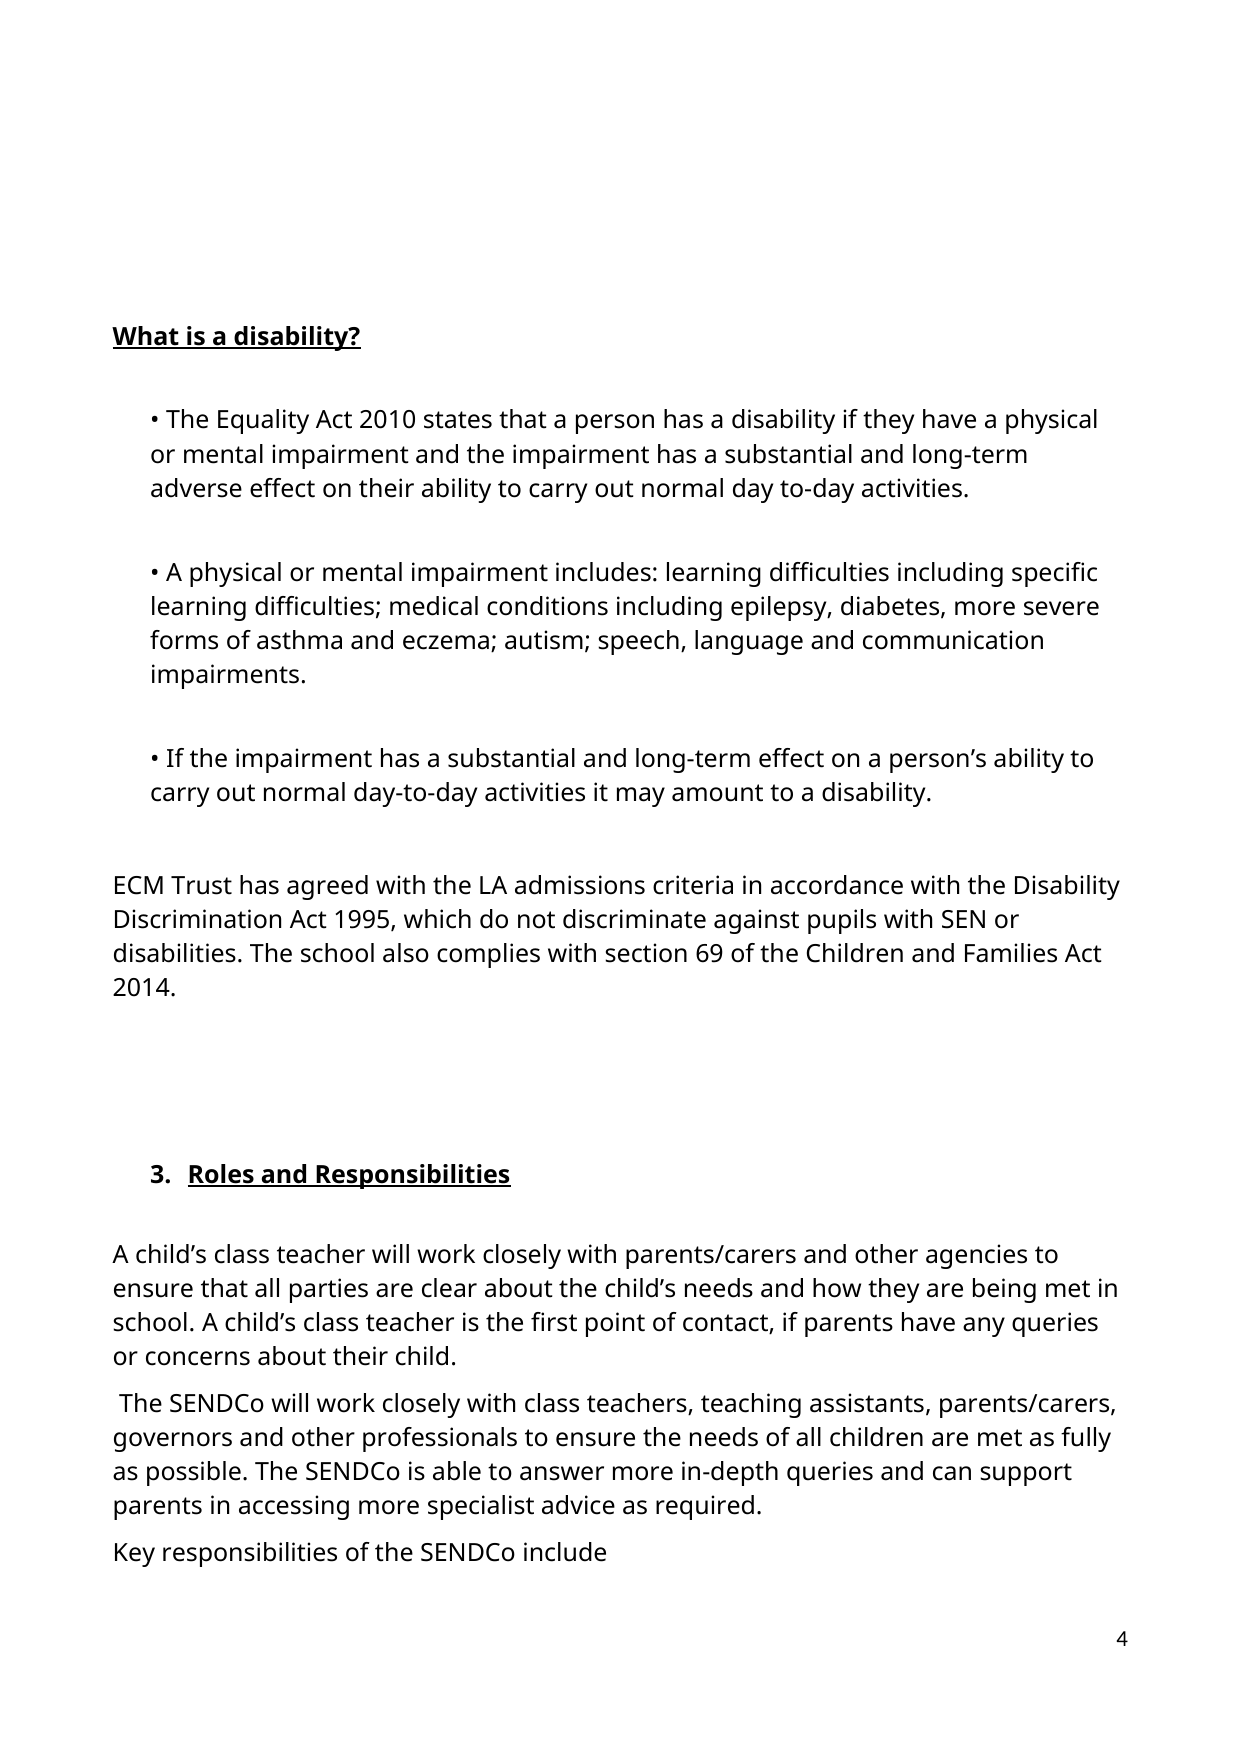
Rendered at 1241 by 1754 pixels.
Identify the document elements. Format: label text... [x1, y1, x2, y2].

text What is a disability? [112, 318, 1128, 352]
text • A physical or mental impairment includes: learning difficulties including specific learning difficulties; medical conditions including epilepsy, diabetes, more severe forms of asthma and eczema; autism; speech, language and communication impairments. [150, 554, 1128, 691]
text • The Equality Act 2010 states that a person has a disability if they have a physical or mental impairment and the impairment has a substantial and long-term adverse effect on their ability to carry out normal day to-day activities. [150, 402, 1128, 504]
text A child’s class teacher will work closely with parents/carers and other agencies to ensure that all parties are clear about the child’s needs and how they are being met in school. A child’s class teacher is the first point of contact, if parents have any queries or concerns about their child. [112, 1237, 1128, 1373]
text • If the impairment has a substantial and long-term effect on a person’s ability to carry out normal day-to-day activities it may amount to a disability. [150, 741, 1128, 809]
text The SENDCo will work closely with class teachers, teaching assistants, parents/carers, governors and other professionals to ensure the needs of all children are met as fully as possible. The SENDCo is able to answer more in-depth queries and can support parents in accessing more specialist advice as required. [112, 1386, 1128, 1522]
list Roles and Responsibilities [150, 1156, 1128, 1190]
text Key responsibilities of the SENDCo include [112, 1534, 1128, 1568]
text ECM Trust has agreed with the LA admissions criteria in accordance with the Disability Discrimination Act 1995, which do not discriminate against pupils with SEN or disabilities. The school also complies with section 69 of the Children and Families Act 2014. [112, 868, 1128, 1004]
